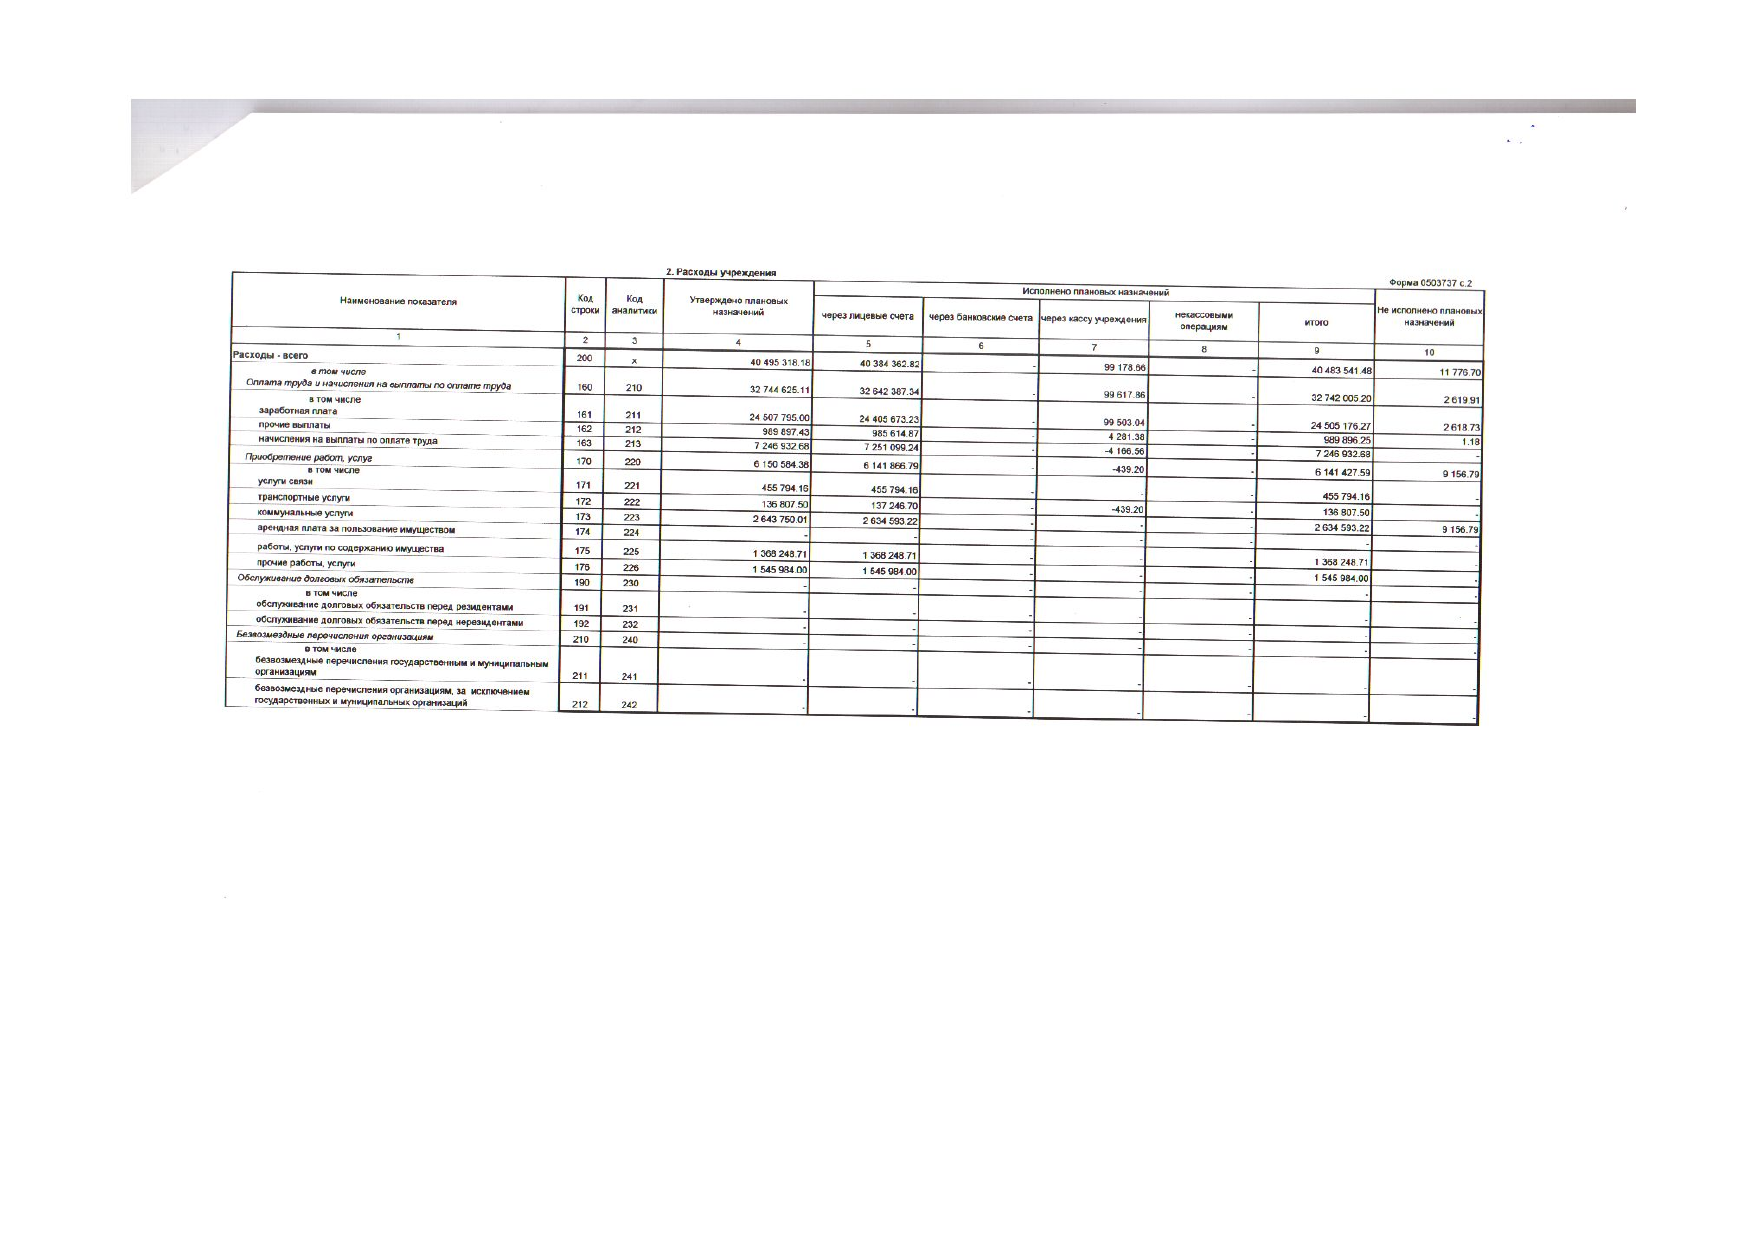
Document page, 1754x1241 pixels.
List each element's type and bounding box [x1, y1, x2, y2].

picture [118, 88, 1636, 1063]
